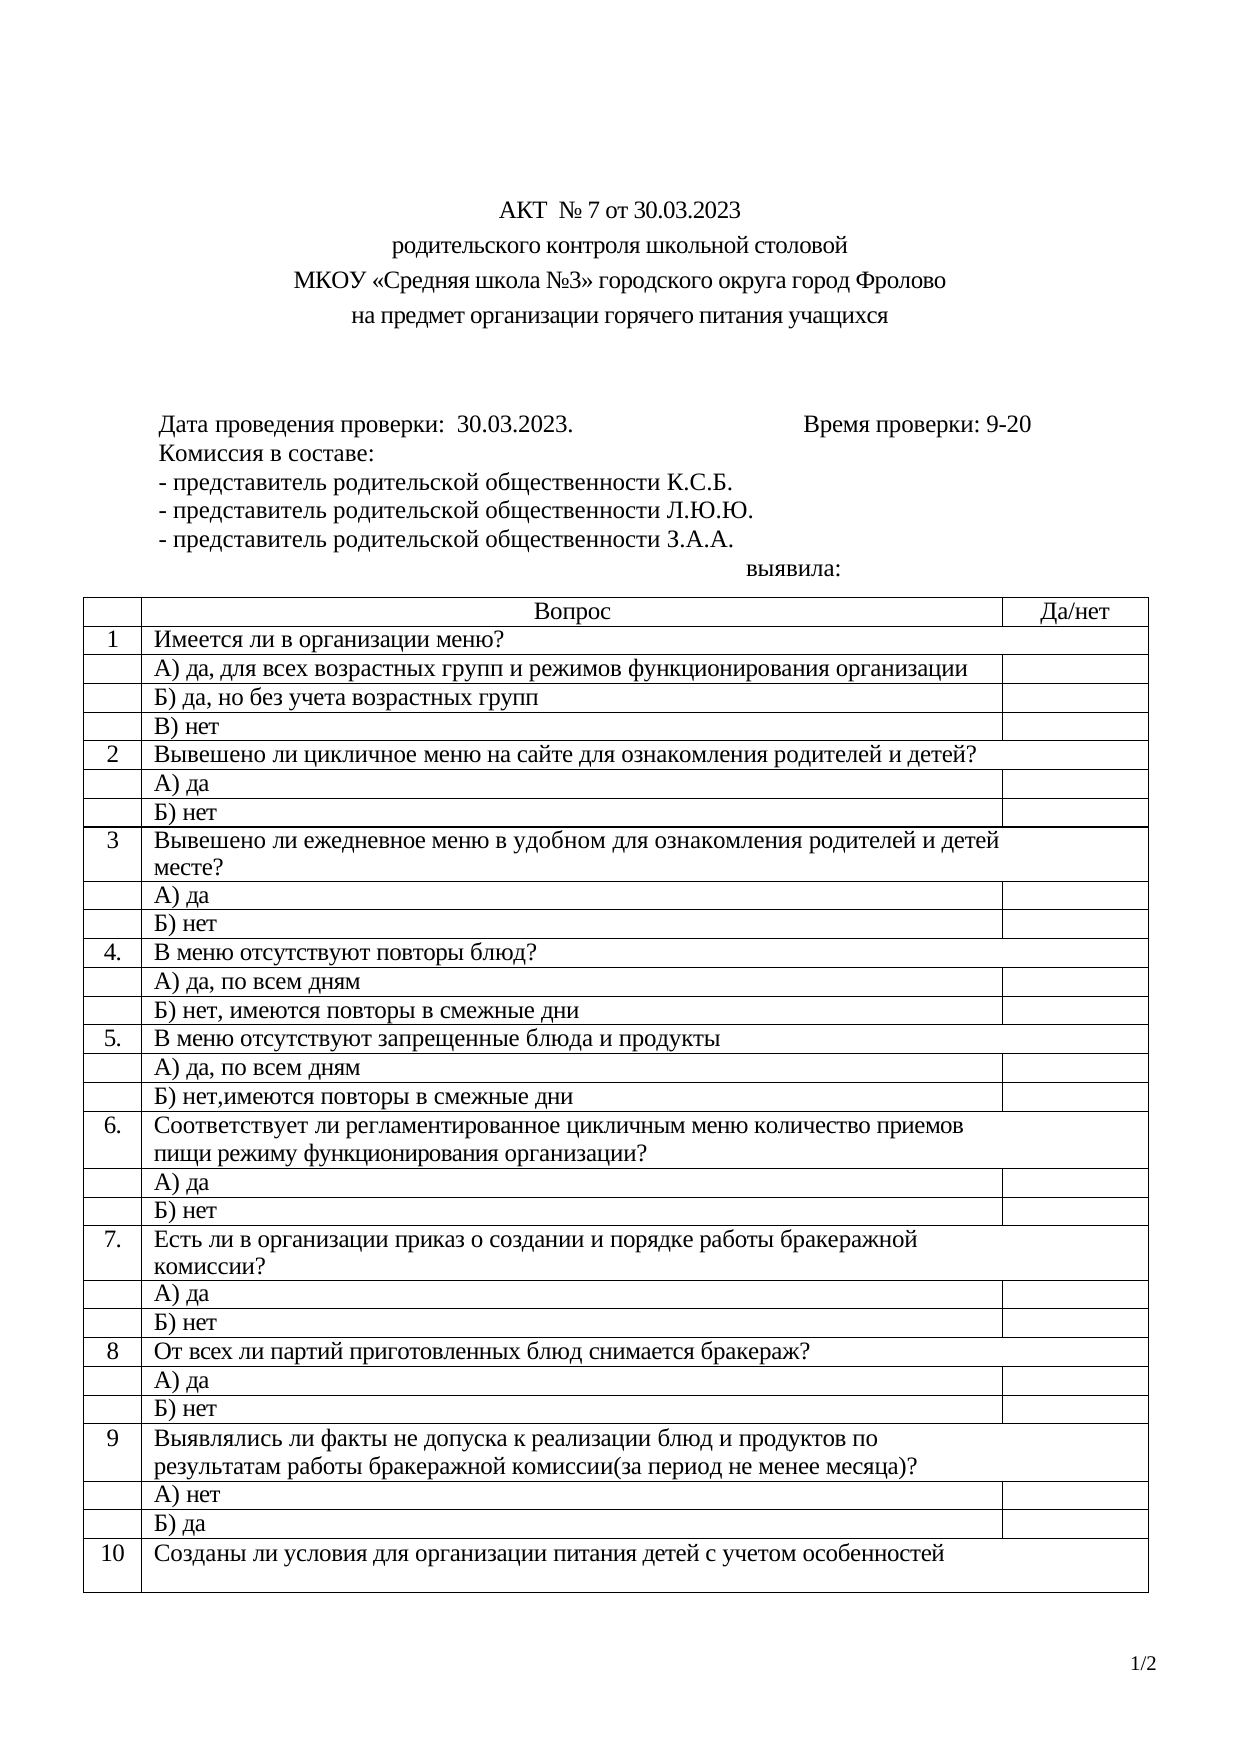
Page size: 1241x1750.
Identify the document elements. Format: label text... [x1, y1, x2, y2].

table_cell А) да [142, 882, 1002, 909]
table_cell А) да, по всем дням [142, 968, 1002, 996]
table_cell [142, 1539, 1148, 1592]
table_cell В меню отсутствуют повторы блюд? [142, 939, 1148, 967]
table_cell [84, 1367, 141, 1394]
table_cell [1003, 1482, 1148, 1509]
table_cell 8 [84, 1338, 141, 1366]
table_cell [1003, 1367, 1148, 1394]
table_cell [1003, 1169, 1148, 1197]
text - представитель родительской общественности Л.Ю.Ю. [158, 495, 1169, 524]
text родительского контроля школьной столовой [105, 230, 1135, 259]
table_cell Вывешено ли цикличное меню на сайте для ознакомления родителей и детей? [142, 741, 1148, 769]
table_cell [1003, 1083, 1148, 1111]
table_cell [1003, 713, 1148, 740]
table_cell А) да, для всех возрастных групп и режимов функционирования организации [142, 655, 1002, 683]
text на предмет организации горячего питания учащихся [105, 300, 1135, 329]
table_cell [84, 1396, 141, 1423]
table_cell [84, 1169, 141, 1197]
table_cell [1003, 1510, 1148, 1538]
table_cell Б) нет [142, 1396, 1002, 1423]
table_cell Б) да, но без учета возрастных групп [142, 684, 1002, 712]
table_cell Б) нет [142, 1309, 1002, 1337]
table_cell [1003, 799, 1148, 826]
table_cell 4. [84, 939, 141, 967]
table_cell [1003, 997, 1148, 1024]
table_cell [1003, 968, 1148, 996]
table_cell [1003, 770, 1148, 798]
table_header Да/нет [1003, 598, 1148, 626]
table_cell А) да [142, 1367, 1002, 1394]
table_cell [84, 1083, 141, 1111]
table_cell [1003, 1054, 1148, 1082]
table_cell [1003, 1198, 1148, 1225]
table_cell [84, 1281, 141, 1308]
table_cell А) да [142, 770, 1002, 798]
table_cell Есть ли в организации приказ о создании и порядке работы бракеражной комиссии? [142, 1226, 1148, 1279]
table_cell [1003, 684, 1148, 712]
table_cell Б) да [142, 1510, 1002, 1538]
text АКТ № 7 от 30.03.2023 [105, 195, 1135, 224]
table_cell 3 [84, 828, 141, 881]
table_cell [1003, 1309, 1148, 1337]
text МКОУ «Средняя школа №3» городского округа город Фролово [105, 265, 1135, 294]
table_header [84, 598, 141, 626]
table_cell [84, 1510, 141, 1538]
table_cell В меню отсутствуют запрещенные блюда и продукты [142, 1025, 1148, 1053]
table_cell От всех ли партий приготовленных блюд снимается бракераж? [142, 1338, 1148, 1366]
table_cell [1003, 1396, 1148, 1423]
table_cell [84, 1198, 141, 1225]
text выявила: [158, 553, 1169, 582]
table_cell [84, 1054, 141, 1082]
text Дата проведения проверки: 30.03.2023. Время проверки: 9-20 [158, 409, 1169, 438]
table_cell [1003, 655, 1148, 683]
table_cell 6. [84, 1112, 141, 1168]
text - представитель родительской общественности К.С.Б. [158, 467, 1169, 495]
table_cell Б) нет [142, 1198, 1002, 1225]
text Комиссия в составе: [158, 438, 1169, 467]
table_cell [84, 684, 141, 712]
table_cell [84, 770, 141, 798]
table_cell Выявлялись ли факты не допуска к реализации блюд и продуктов по результатам работы бракеражной комиссии(за период не менее месяца)? [142, 1424, 1148, 1481]
table_cell [1003, 882, 1148, 909]
table_cell [84, 882, 141, 909]
table_cell [84, 1309, 141, 1337]
table_cell Вывешено ли ежедневное меню в удобном для ознакомления родителей и детей месте? [142, 828, 1148, 881]
table_cell 1 [84, 627, 141, 654]
table_cell А) да, по всем дням [142, 1054, 1002, 1082]
table_cell Б) нет [142, 910, 1002, 938]
table_cell Б) нет [142, 799, 1002, 826]
table_cell 10 [84, 1539, 141, 1592]
table_cell 7. [84, 1226, 141, 1279]
table_cell [84, 968, 141, 996]
table_cell 2 [84, 741, 141, 769]
table_cell 9 [84, 1424, 141, 1481]
table_cell 5. [84, 1025, 141, 1053]
table_cell В) нет [142, 713, 1002, 740]
table_header Вопрос [142, 598, 1002, 626]
table_cell Соответствует ли регламентированное цикличным меню количество приемов пищи режиму функционирования организации? [142, 1112, 1148, 1168]
table_cell [84, 799, 141, 826]
table_cell [84, 910, 141, 938]
table_cell [1003, 1281, 1148, 1308]
text - представитель родительской общественности З.А.А. [158, 524, 1169, 553]
table_cell Б) нет, имеются повторы в смежные дни [142, 997, 1002, 1024]
table_cell [1003, 910, 1148, 938]
table_cell Б) нет,имеются повторы в смежные дни [142, 1083, 1002, 1111]
table_cell [84, 1482, 141, 1509]
table_cell Имеется ли в организации меню? [142, 627, 1148, 654]
table_cell [84, 655, 141, 683]
table_cell [84, 713, 141, 740]
table_cell [84, 997, 141, 1024]
table_cell А) нет [142, 1482, 1002, 1509]
table_cell А) да [142, 1169, 1002, 1197]
table_cell А) да [142, 1281, 1002, 1308]
